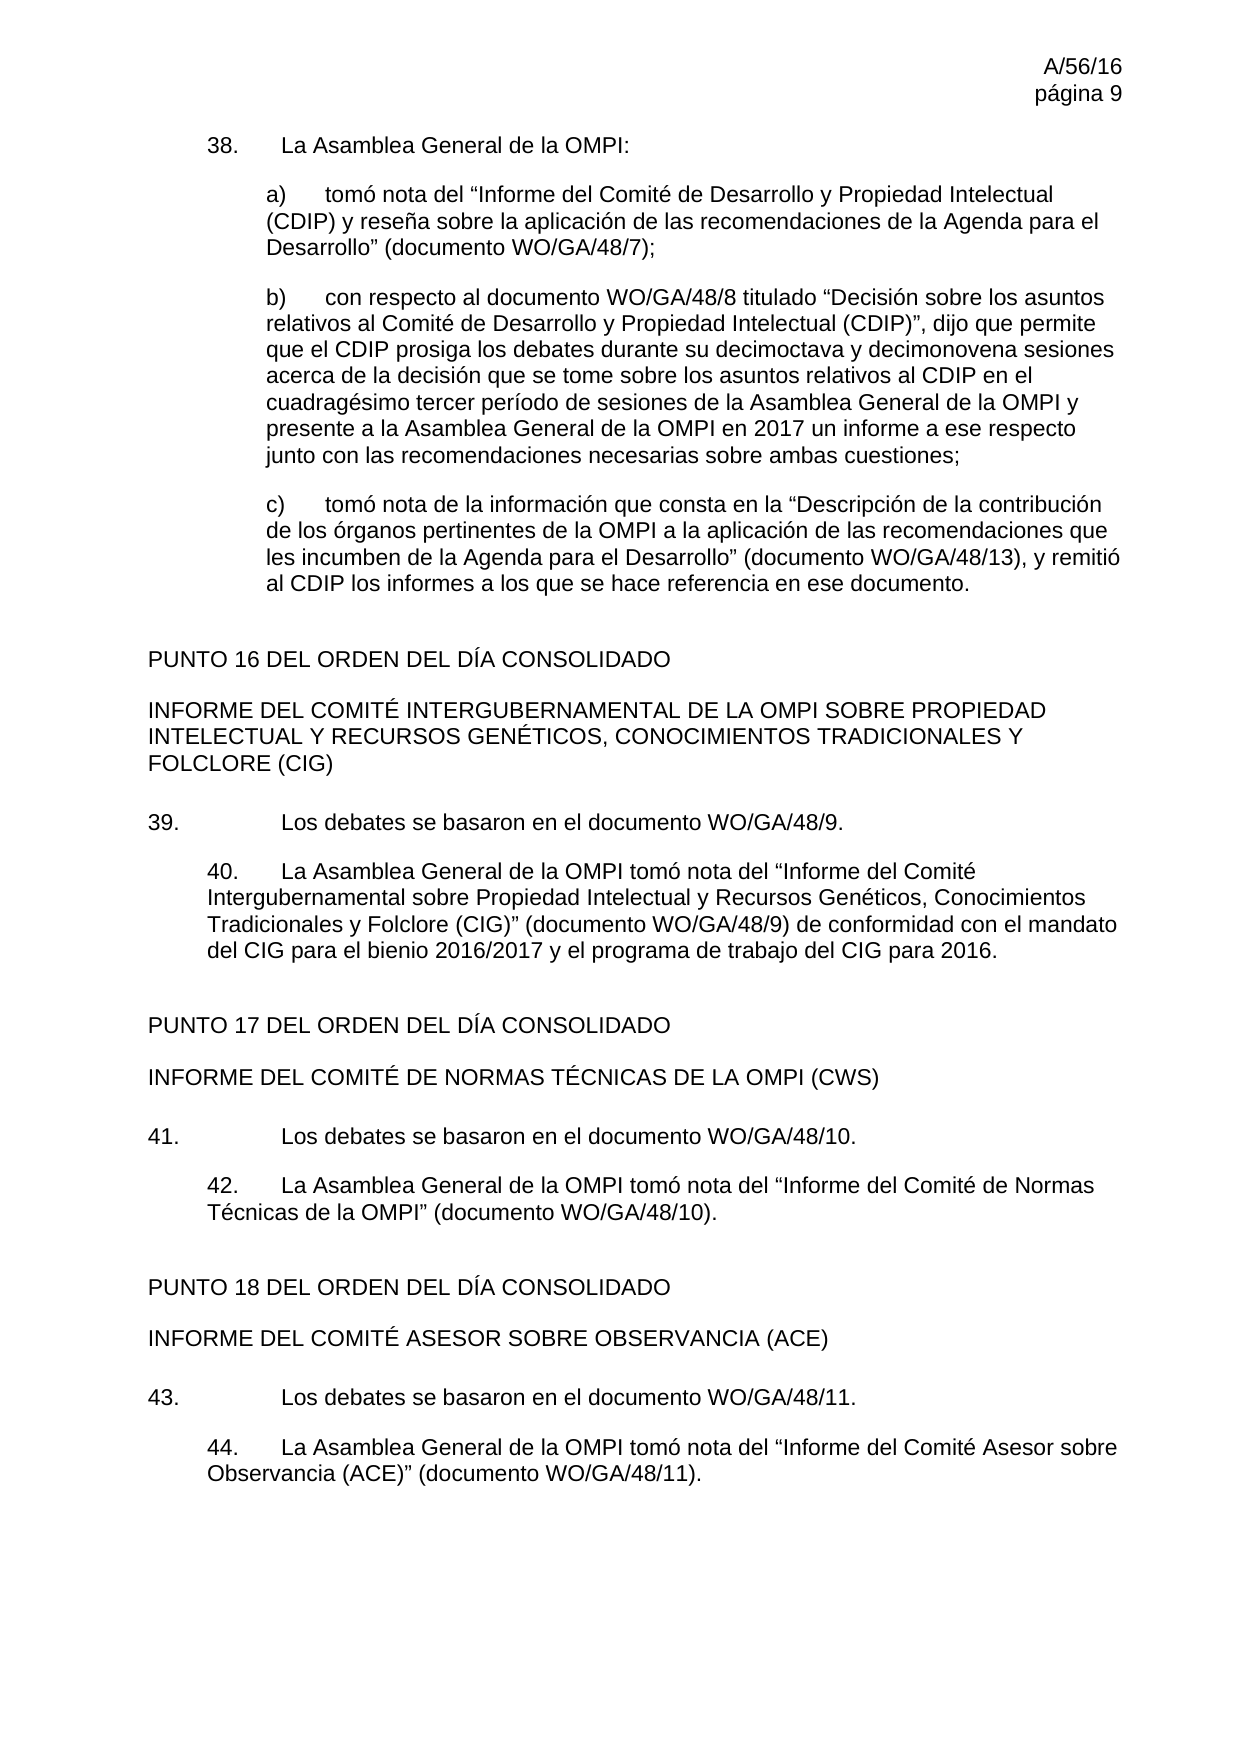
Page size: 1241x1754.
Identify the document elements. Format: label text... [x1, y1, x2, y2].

subtitle INFORME DEL COMITÉ INTERGUBERNAMENTAL DE LA OMPI SOBRE PROPIEDAD INTELECTUAL Y RECURSOS GENÉTICOS, CONOCIMIENTOS TRADICIONALES Y FOLCLORE (CIG) [148, 697, 1122, 776]
text La Asamblea General de la OMPI tomó nota del “Informe del Comité de Normas Técnicas de la OMPI” (documento WO/GA/48/10). [207, 1172, 1122, 1225]
subtitle PUNTO 17 DEL ORDEN DEL DÍA CONSOLIDADO [148, 1012, 1122, 1039]
list tomó nota del “Informe del Comité de Desarrollo y Propiedad Intelectual (CDIP) y reseña sobre la aplicación de las recomendaciones de la Agenda para el Desarrollo” (documento WO/GA/48/7); [266, 181, 1122, 261]
text La Asamblea General de la OMPI: [207, 132, 1122, 158]
subtitle PUNTO 16 DEL ORDEN DEL DÍA CONSOLIDADO [148, 646, 1122, 672]
subtitle PUNTO 18 DEL ORDEN DEL DÍA CONSOLIDADO [148, 1274, 1122, 1300]
text La Asamblea General de la OMPI tomó nota del “Informe del Comité Asesor sobre Observancia (ACE)” (documento WO/GA/48/11). [207, 1434, 1122, 1486]
text Los debates se basaron en el documento WO/GA/48/9. [148, 808, 1122, 835]
text Los debates se basaron en el documento WO/GA/48/11. [148, 1384, 1122, 1411]
subtitle INFORME DEL COMITÉ DE NORMAS TÉCNICAS DE LA OMPI (CWS) [148, 1064, 1122, 1090]
list con respecto al documento WO/GA/48/8 titulado “Decisión sobre los asuntos relativos al Comité de Desarrollo y Propiedad Intelectual (CDIP)”, dijo que permite que el CDIP prosiga los debates durante su decimoctava y decimonovena sesiones acerca de la decisión que se tome sobre los asuntos relativos al CDIP en el cuadragésimo tercer período de sesiones de la Asamblea General de la OMPI y presente a la Asamblea General de la OMPI en 2017 un informe a ese respecto junto con las recomendaciones necesarias sobre ambas cuestiones; [266, 283, 1122, 468]
subtitle INFORME DEL COMITÉ ASESOR SOBRE OBSERVANCIA (ACE) [148, 1325, 1122, 1352]
text Los debates se basaron en el documento WO/GA/48/10. [148, 1123, 1122, 1149]
text La Asamblea General de la OMPI tomó nota del “Informe del Comité Intergubernamental sobre Propiedad Intelectual y Recursos Genéticos, Conocimientos Tradicionales y Folclore (CIG)” (documento WO/GA/48/9) de conformidad con el mandato del CIG para el bienio 2016/2017 y el programa de trabajo del CIG para 2016. [207, 858, 1122, 963]
list tomó nota de la información que consta en la “Descripción de la contribución de los órganos pertinentes de la OMPI a la aplicación de las recomendaciones que les incumben de la Agenda para el Desarrollo” (documento WO/GA/48/13), y remitió al CDIP los informes a los que se hace referencia en ese documento. [266, 491, 1122, 596]
